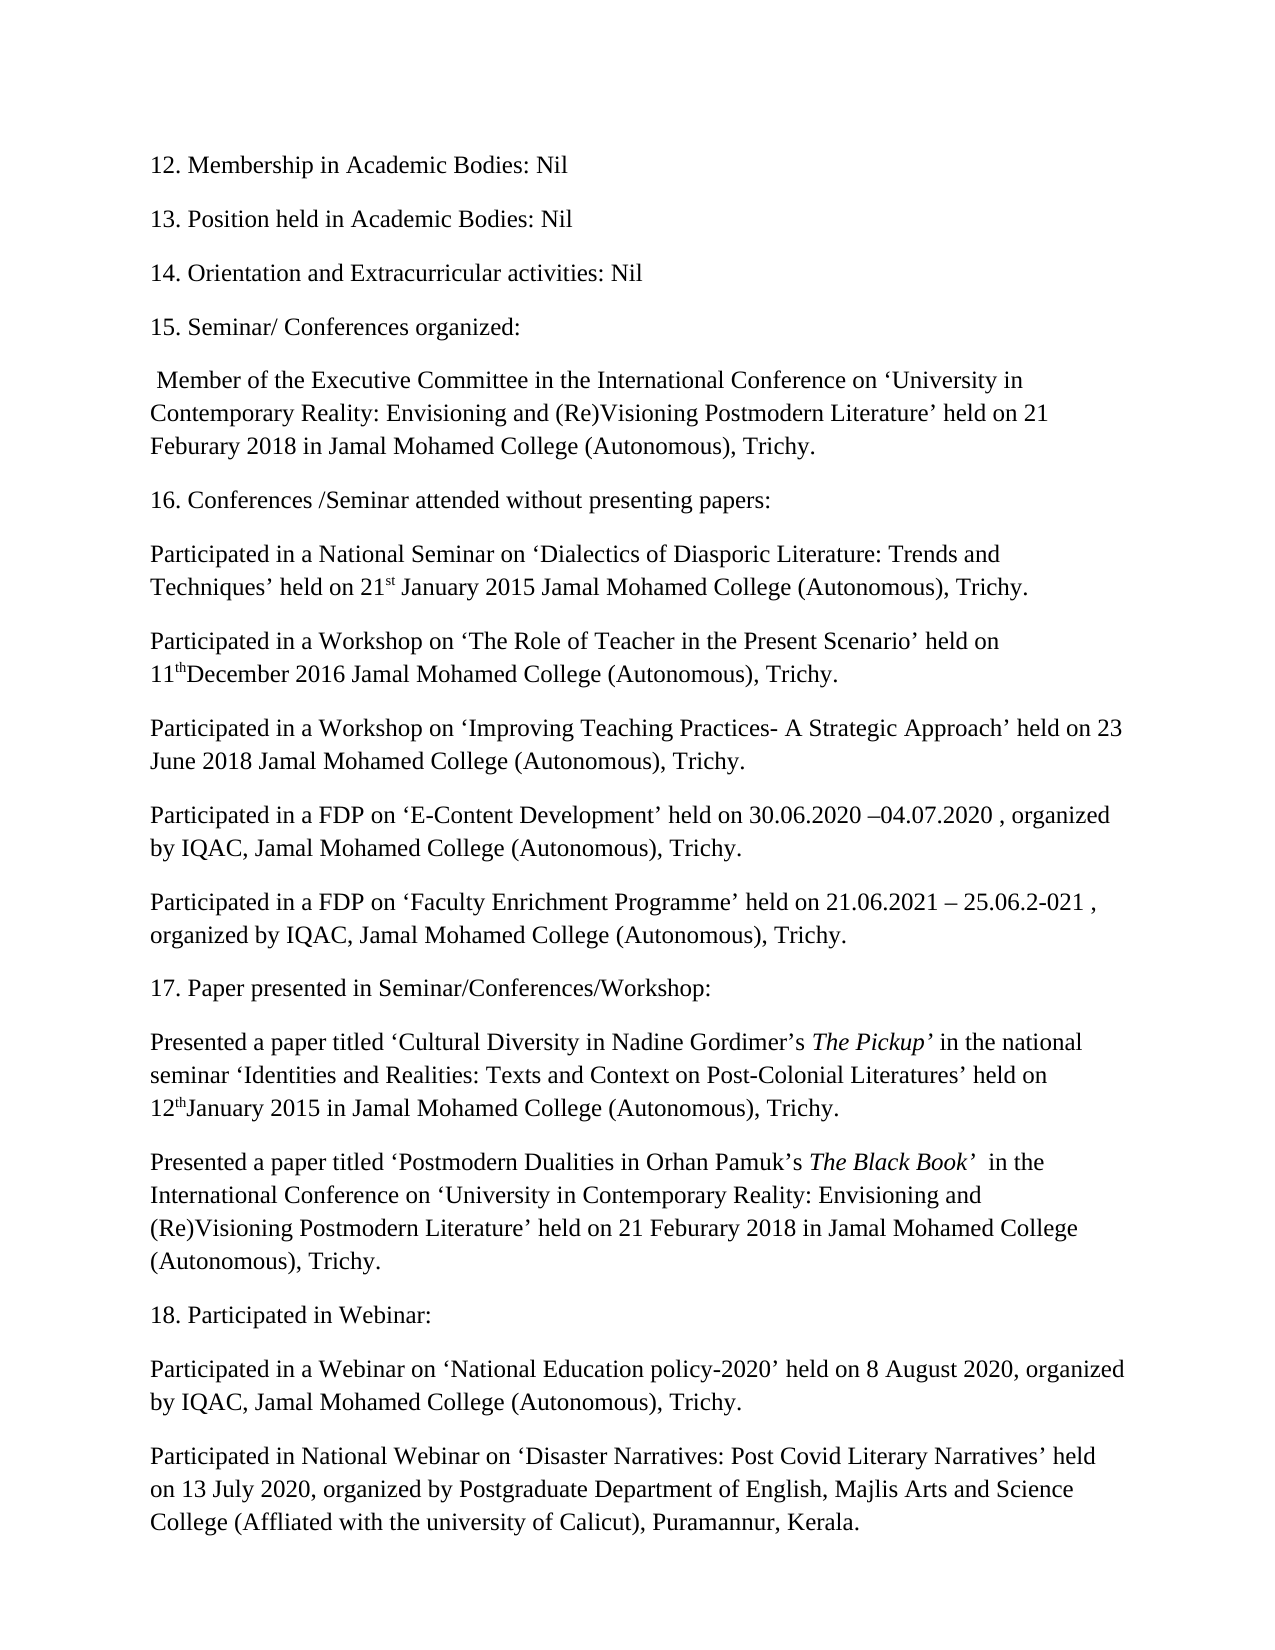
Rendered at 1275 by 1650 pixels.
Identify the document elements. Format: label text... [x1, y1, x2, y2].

text 18. Participated in Webinar: [150, 1300, 1125, 1329]
text Member of the Executive Committee in the International Conference on ‘University in Contemporary Reality: Envisioning and (Re)Visioning Postmodern Literature’ held on 21 Feburary 2018 in Jamal Mohamed College (Autonomous), Trichy. [150, 365, 1125, 460]
text Participated in a National Seminar on ‘Dialectics of Diasporic Literature: Trends and Techniques’ held on 21st January 2015 Jamal Mohamed College (Autonomous), Trichy. [150, 539, 1125, 601]
text Presented a paper titled ‘Postmodern Dualities in Orhan Pamuk’s The Black Book’ in the International Conference on ‘University in Contemporary Reality: Envisioning and (Re)Visioning Postmodern Literature’ held on 21 Feburary 2018 in Jamal Mohamed College (Autonomous), Trichy. [150, 1147, 1125, 1275]
text Participated in a Webinar on ‘National Education policy-2020’ held on 8 August 2020, organized by IQAC, Jamal Mohamed College (Autonomous), Trichy. [150, 1354, 1125, 1416]
text 14. Orientation and Extracurricular activities: Nil [150, 258, 1125, 286]
text Participated in a FDP on ‘Faculty Enrichment Programme’ held on 21.06.2021 – 25.06.2-021 , organized by IQAC, Jamal Mohamed College (Autonomous), Trichy. [150, 887, 1125, 948]
text Participated in a Workshop on ‘The Role of Teacher in the Present Scenario’ held on 11thDecember 2016 Jamal Mohamed College (Autonomous), Trichy. [150, 626, 1125, 688]
text Presented a paper titled ‘Cultural Diversity in Nadine Gordimer’s The Pickup’ in the national seminar ‘Identities and Realities: Texts and Context on Post-Colonial Literatures’ held on 12thJanuary 2015 in Jamal Mohamed College (Autonomous), Trichy. [150, 1027, 1125, 1122]
text Participated in National Webinar on ‘Disaster Narratives: Post Covid Literary Narratives’ held on 13 July 2020, organized by Postgraduate Department of English, Majlis Arts and Science College (Affliated with the university of Calicut), Puramannur, Kerala. [150, 1441, 1125, 1536]
text 17. Paper presented in Seminar/Conferences/Workshop: [150, 973, 1125, 1002]
text 13. Position held in Academic Bodies: Nil [150, 204, 1125, 233]
text Participated in a FDP on ‘E-Content Development’ held on 30.06.2020 –04.07.2020 , organized by IQAC, Jamal Mohamed College (Autonomous), Trichy. [150, 800, 1125, 862]
text Participated in a Workshop on ‘Improving Teaching Practices- A Strategic Approach’ held on 23 June 2018 Jamal Mohamed College (Autonomous), Trichy. [150, 713, 1125, 775]
text 12. Membership in Academic Bodies: Nil [150, 150, 1125, 179]
text 16. Conferences /Seminar attended without presenting papers: [150, 485, 1125, 514]
text 15. Seminar/ Conferences organized: [150, 312, 1125, 340]
